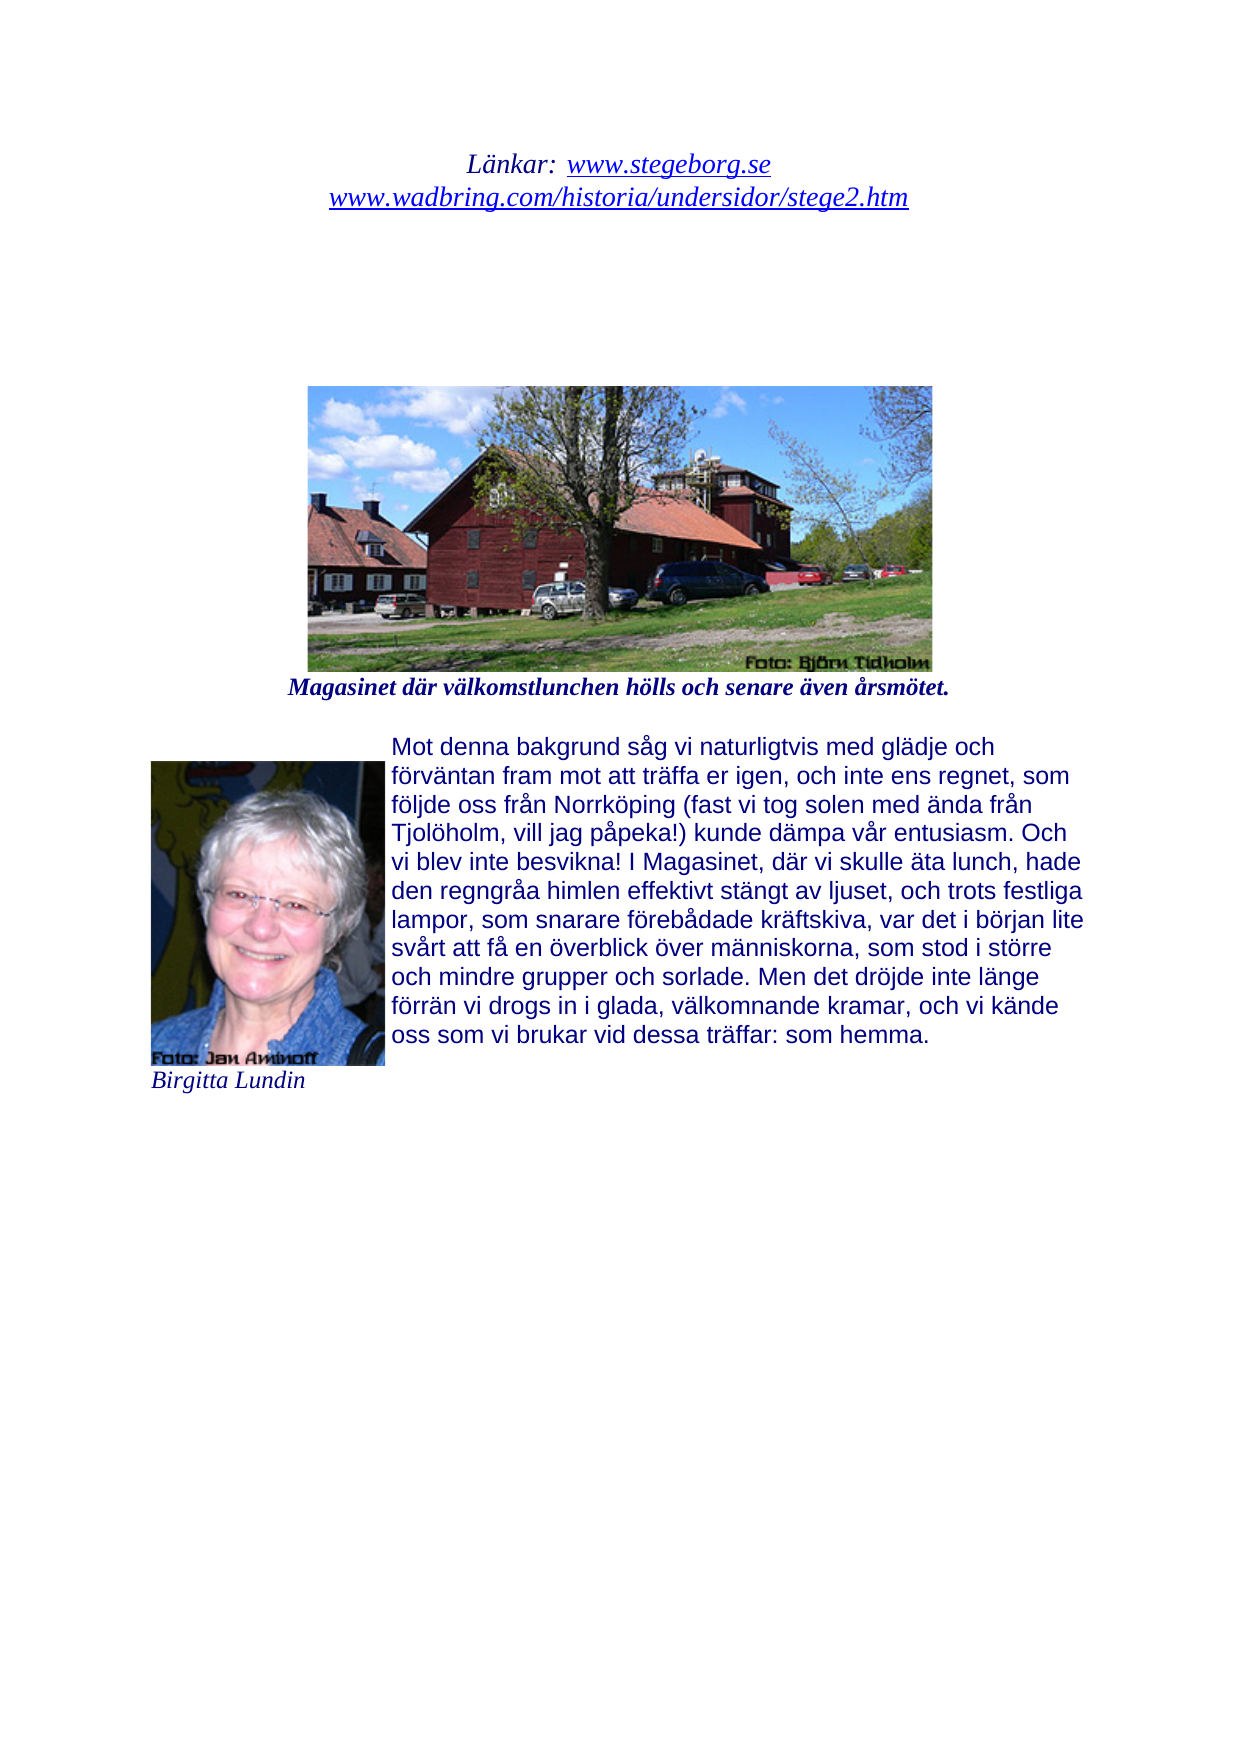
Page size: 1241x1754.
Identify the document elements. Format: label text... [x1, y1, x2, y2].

text Länkar: www.stegeborg.se www.wadbring.com/historia/undersidor/stege2.htm [148, 148, 1093, 212]
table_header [148, 242, 1093, 1606]
picture [150, 761, 386, 1066]
picture [307, 386, 933, 672]
